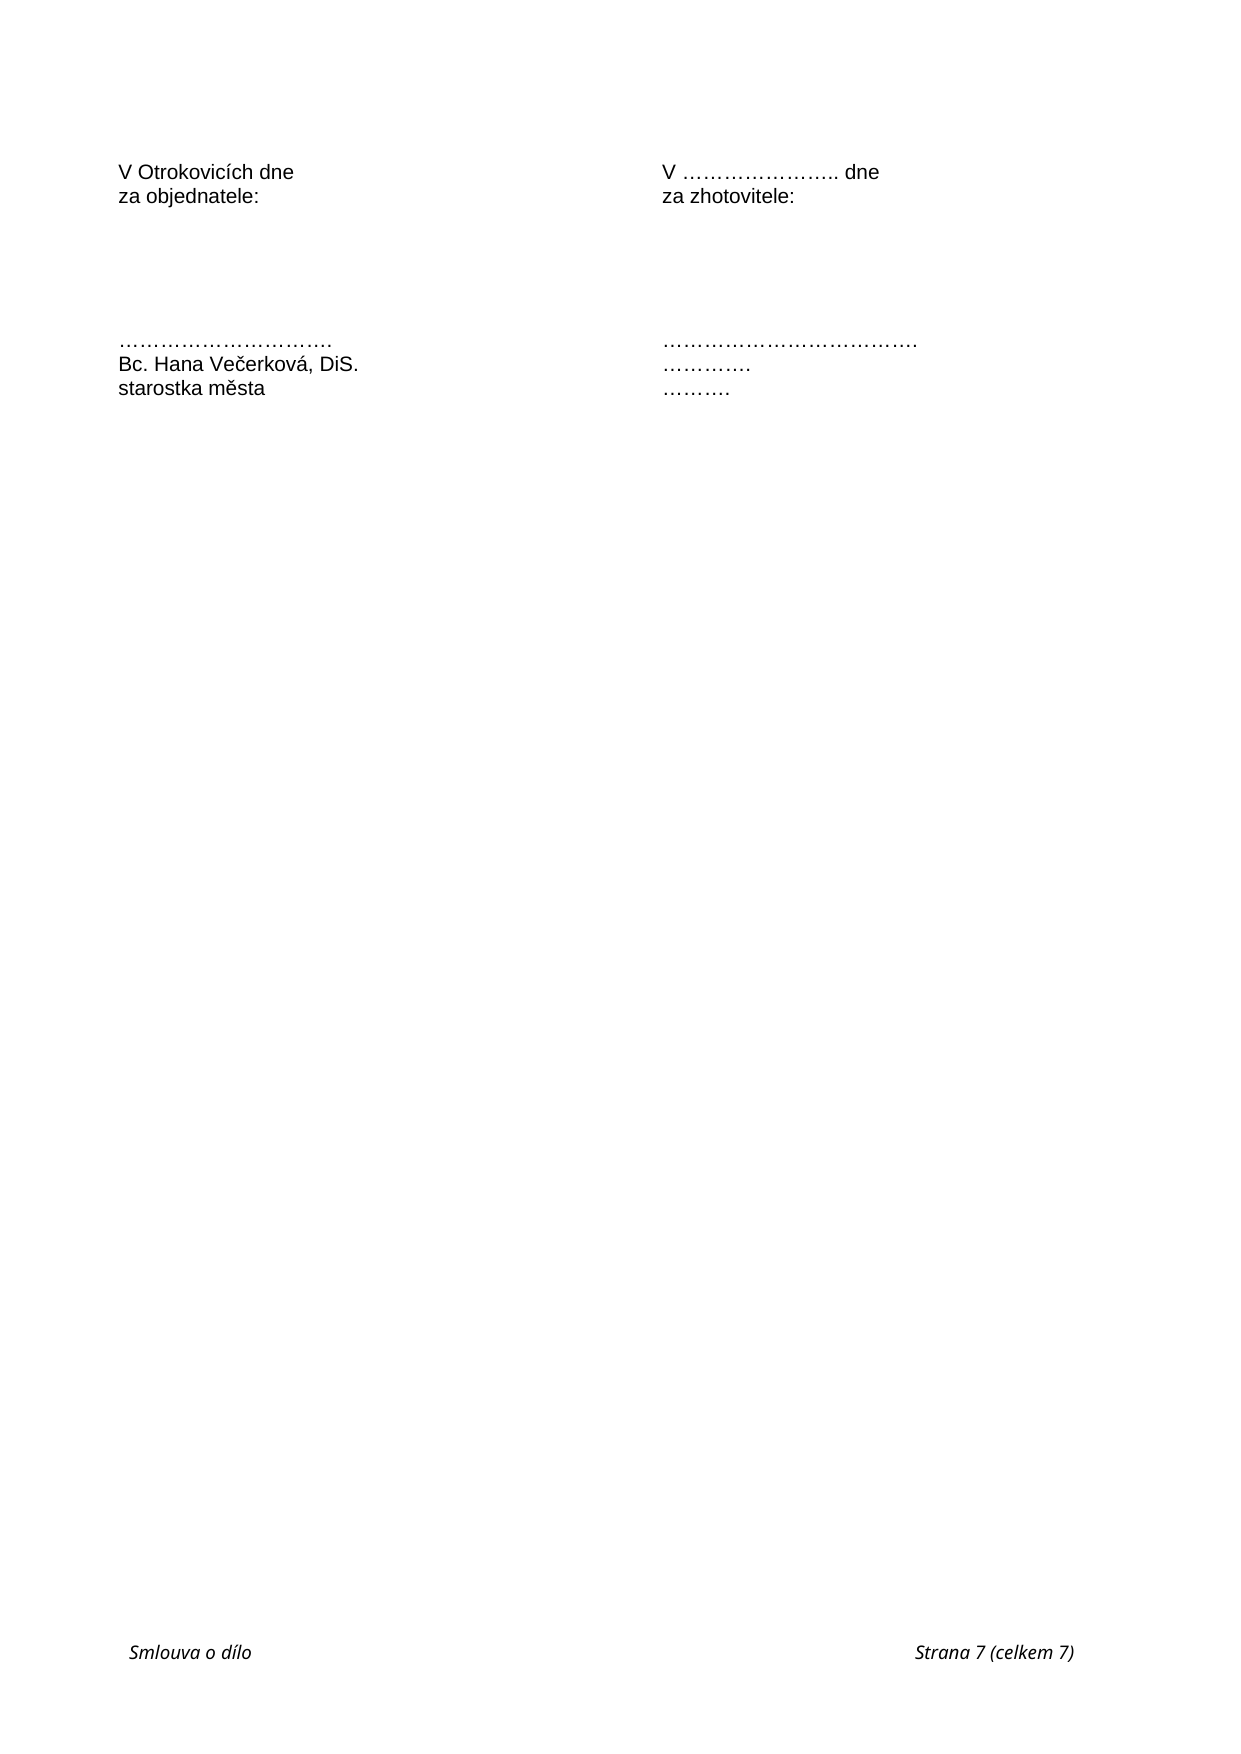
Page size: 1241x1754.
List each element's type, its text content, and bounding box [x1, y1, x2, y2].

text starostka města ………. [118, 375, 1122, 399]
text V Otrokovicích dne V ………………….. dne [118, 160, 1122, 184]
text Bc. Hana Večerková, DiS. …………. [118, 351, 1122, 375]
text …………………………. ………………………………. [118, 327, 1122, 351]
text za objednatele: za zhotovitele: [118, 184, 1122, 208]
